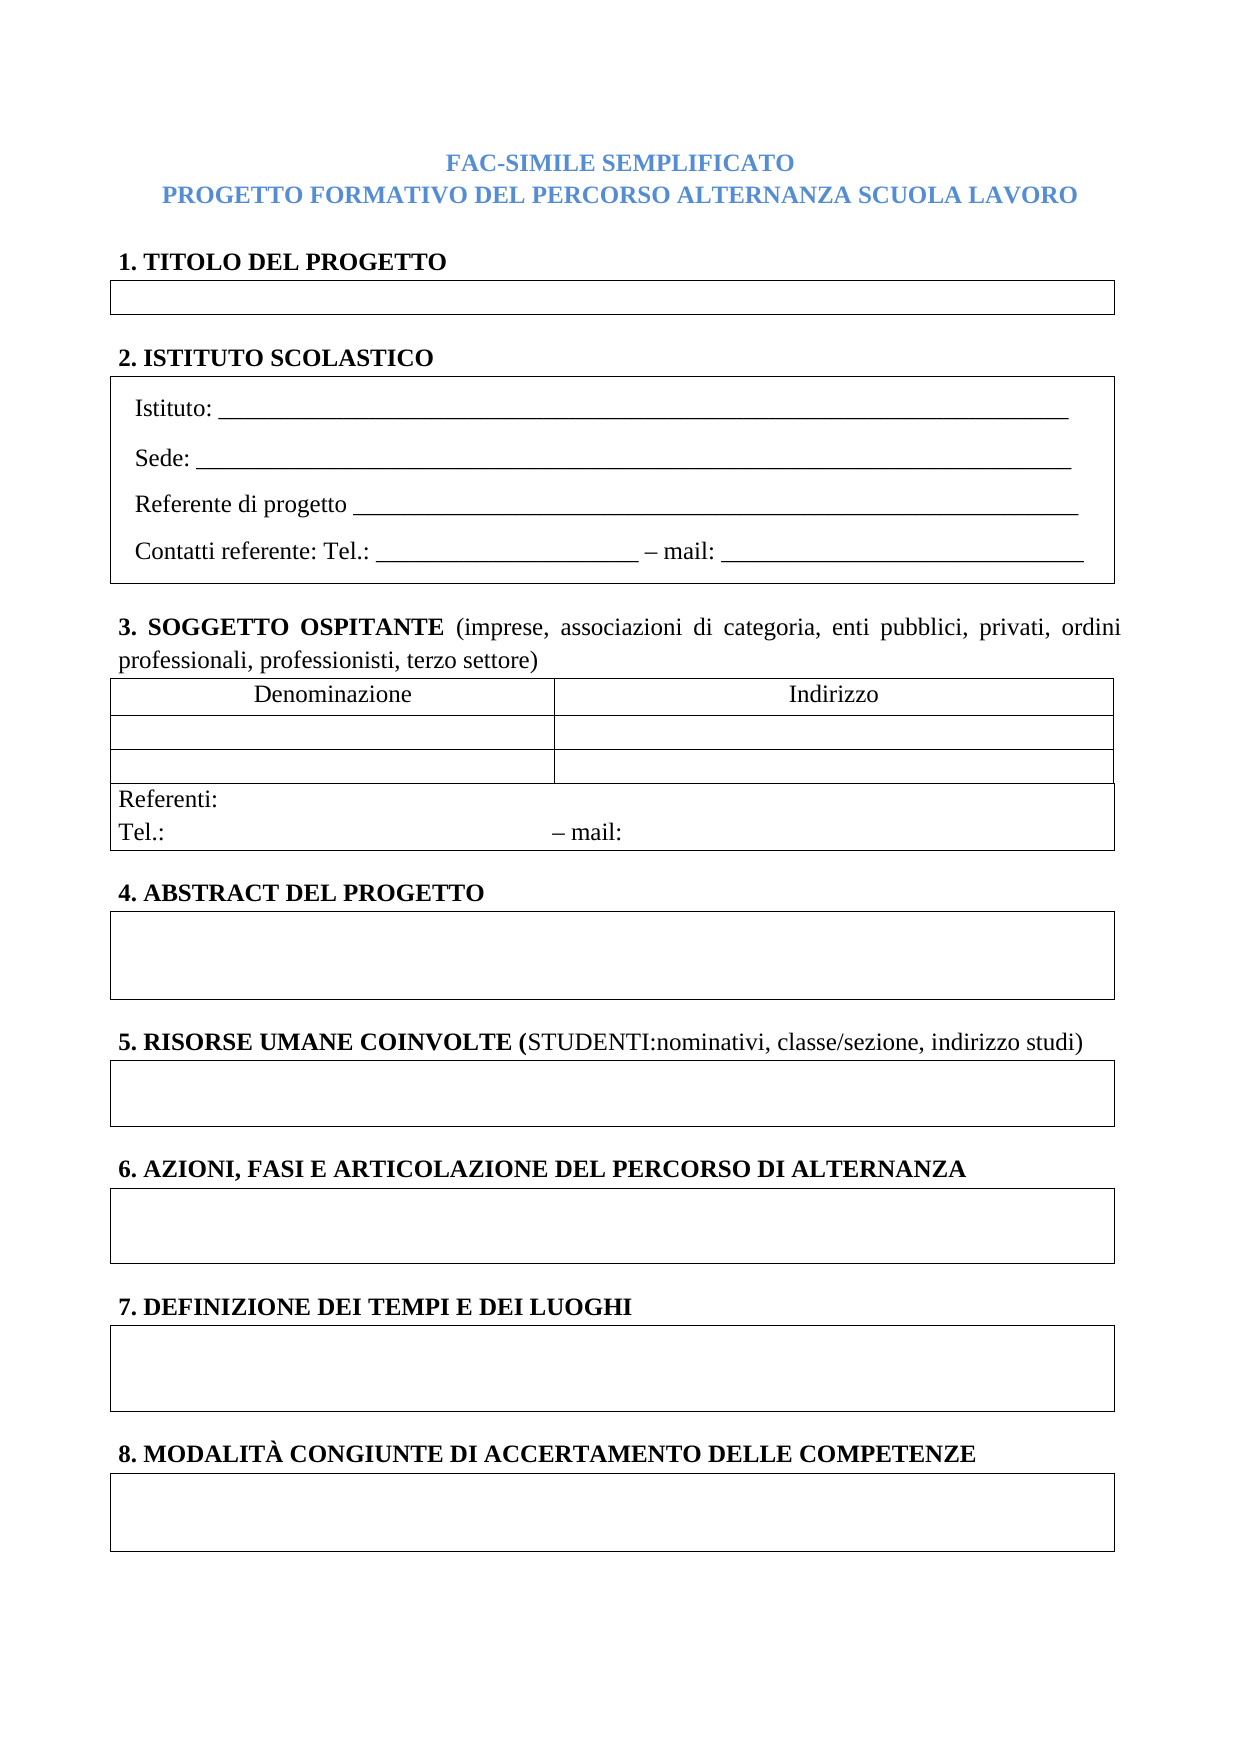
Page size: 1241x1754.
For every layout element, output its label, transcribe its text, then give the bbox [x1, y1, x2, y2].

table_header [111, 281, 1114, 314]
text 6. AZIONI, FASI E ARTICOLAZIONE DEL PERCORSO DI ALTERNANZA [118, 1154, 1122, 1183]
table_header [111, 1189, 1114, 1263]
text 3. SOGGETTO OSPITANTE (imprese, associazioni di categoria, enti pubblici, privati, ordini professionali, professionisti, terzo settore) [118, 612, 1122, 673]
table_header [111, 1326, 1114, 1411]
table_header [111, 1474, 1114, 1551]
text 2. ISTITUTO SCOLASTICO [118, 343, 1122, 371]
text 7. DEFINIZIONE DEI TEMPI E DEI LUOGHI [118, 1292, 1122, 1320]
text PROGETTO FORMATIVO DEL PERCORSO ALTERNANZA SCUOLA LAVORO [118, 181, 1122, 209]
table_header Istituto: ____________________________________________________________________ Sede: ______________________________________________________________________ Referente di progetto __________________________________________________________ Contatti referente: Tel.: _____________________ – mail: _____________________________ [111, 377, 1114, 583]
table_header [111, 912, 1114, 999]
text 1. TITOLO DEL PROGETTO [118, 247, 1122, 275]
table_cell [111, 750, 554, 783]
text 8. MODALITÀ CONGIUNTE DI ACCERTAMENTO DELLE COMPETENZE [118, 1439, 1122, 1468]
table_cell [111, 716, 554, 749]
text 5. RISORSE UMANE COINVOLTE (STUDENTI:nominativi, classe/sezione, indirizzo studi) [118, 1027, 1122, 1056]
text 4. ABSTRACT DEL PROGETTO [118, 878, 1122, 907]
table_cell [555, 750, 1113, 783]
table_header [111, 1061, 1114, 1126]
table_cell [555, 716, 1113, 749]
table_header Indirizzo [555, 679, 1113, 715]
text FAC-SIMILE SEMPLIFICATO [118, 148, 1122, 176]
table_cell Referenti: Tel.: – mail: [111, 784, 1114, 849]
table_header Denominazione [111, 679, 554, 715]
